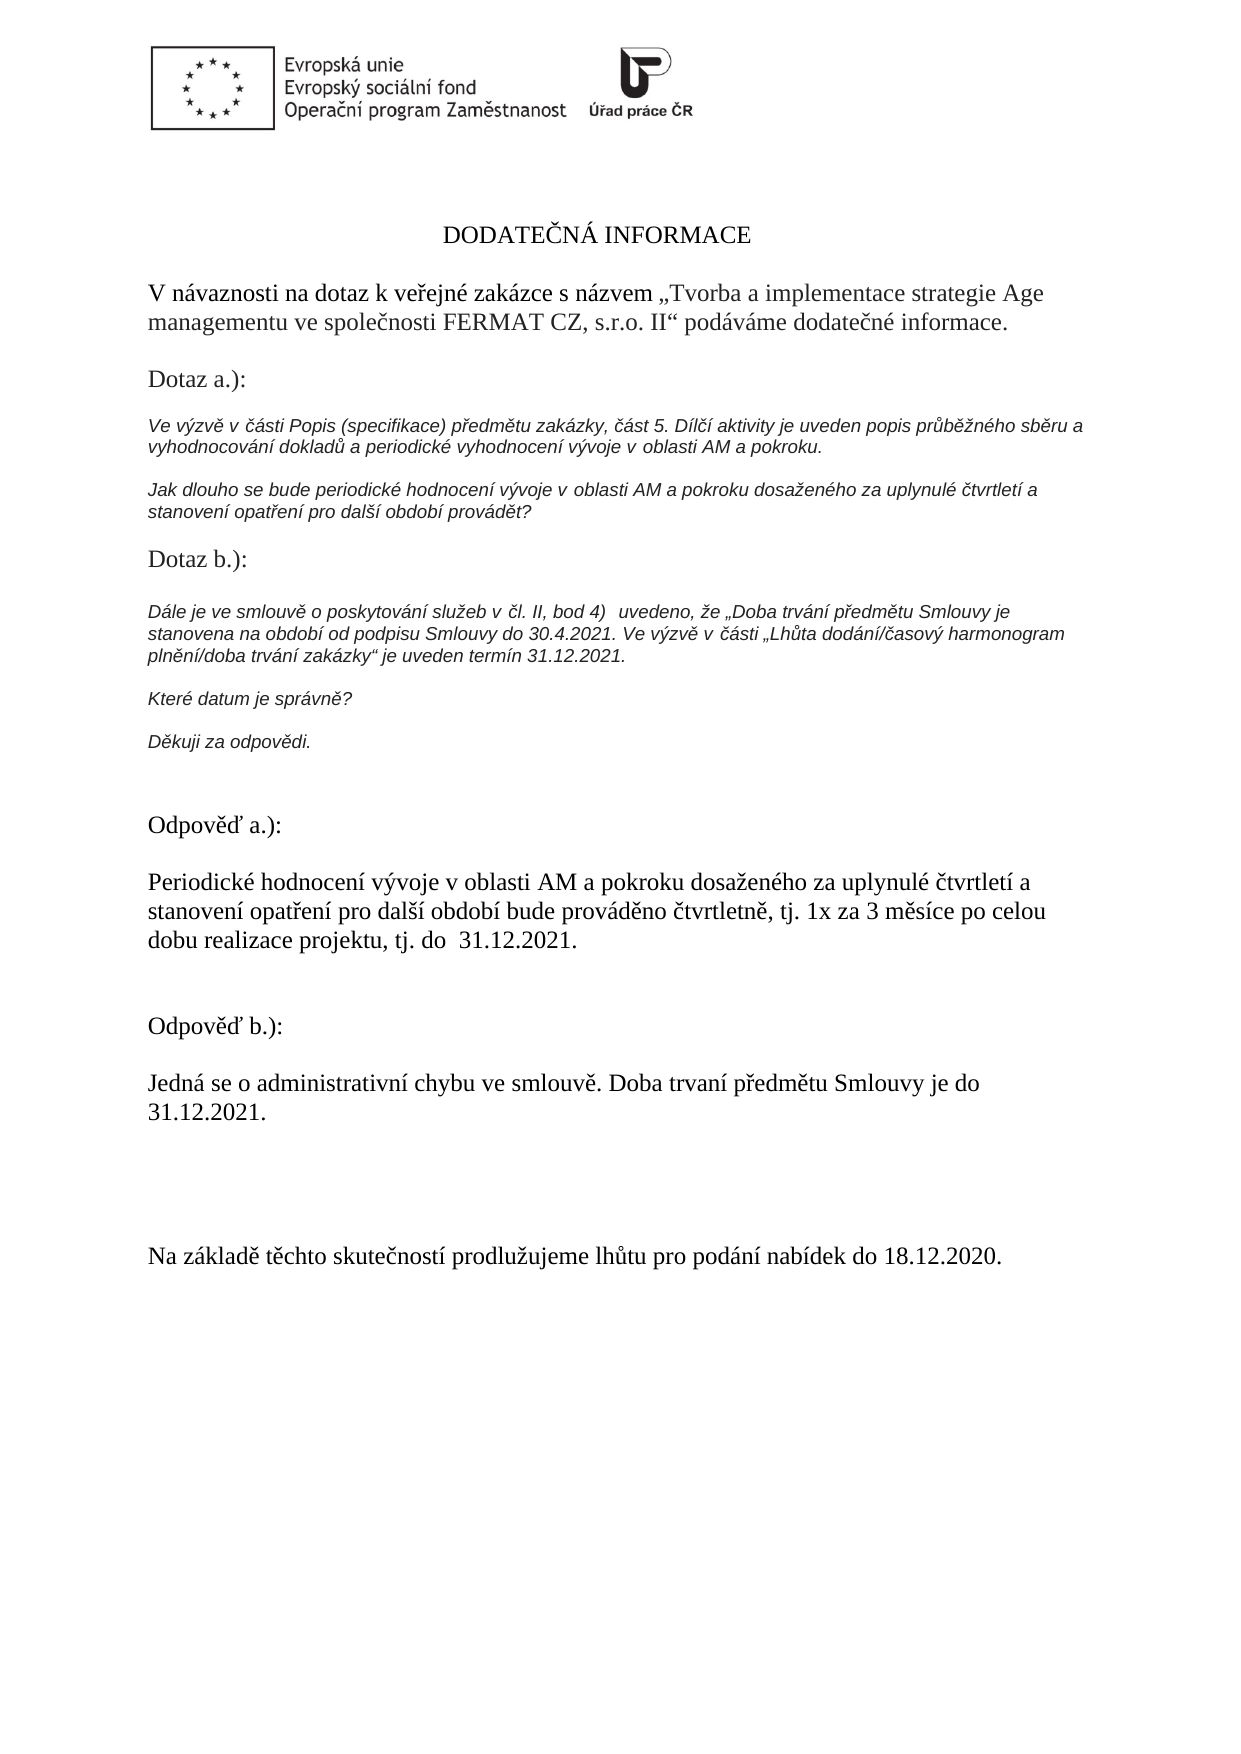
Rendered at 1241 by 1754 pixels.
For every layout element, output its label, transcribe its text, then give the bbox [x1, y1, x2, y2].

text Periodické hodnocení vývoje v oblasti AM a pokroku dosaženého za uplynulé čtvrtletí a stanovení opatření pro další období bude prováděno čtvrtletně, tj. 1x za 3 měsíce po celou dobu realizace projektu, tj. do 31.12.2021. [148, 867, 1093, 953]
text Dotaz b.): [148, 544, 1093, 573]
text Děkuji za odpovědi. [148, 731, 1093, 752]
text Odpověď b.): [148, 1011, 1093, 1040]
text Dále je ve smlouvě o poskytování služeb v čl. II, bod 4) uvedeno, že „Doba trvání předmětu Smlouvy je stanovena na období od podpisu Smlouvy do 30.4.2021. Ve výzvě v části „Lhůta dodání/časový harmonogram plnění/doba trvání zakázky“ je uveden termín 31.12.2021. [148, 601, 1093, 666]
text DODATEČNÁ INFORMACE [369, 220, 1093, 249]
text Které datum je správně? [148, 688, 1093, 709]
text Odpověď a.): [148, 810, 1093, 838]
text V návaznosti na dotaz k veřejné zakázce s názvem „Tvorba a implementace strategie Age managementu ve společnosti FERMAT CZ, s.r.o. II“ podáváme dodatečné informace. [148, 278, 1093, 335]
text Ve výzvě v části Popis (specifikace) předmětu zakázky, část 5. Dílčí aktivity je uveden popis průběžného sběru a vyhodnocování dokladů a periodické vyhodnocení vývoje v oblasti AM a pokroku. [148, 414, 1093, 458]
picture [147, 44, 697, 131]
text Jak dlouho se bude periodické hodnocení vývoje v oblasti AM a pokroku dosaženého za uplynulé čtvrtletí a stanovení opatření pro další období provádět? [148, 479, 1093, 522]
text Na základě těchto skutečností prodlužujeme lhůtu pro podání nabídek do 18.12.2020. [148, 1241, 1093, 1270]
text Dotaz a.): [148, 364, 1093, 393]
text Jedná se o administrativní chybu ve smlouvě. Doba trvaní předmětu Smlouvy je do 31.12.2021. [148, 1068, 1093, 1126]
